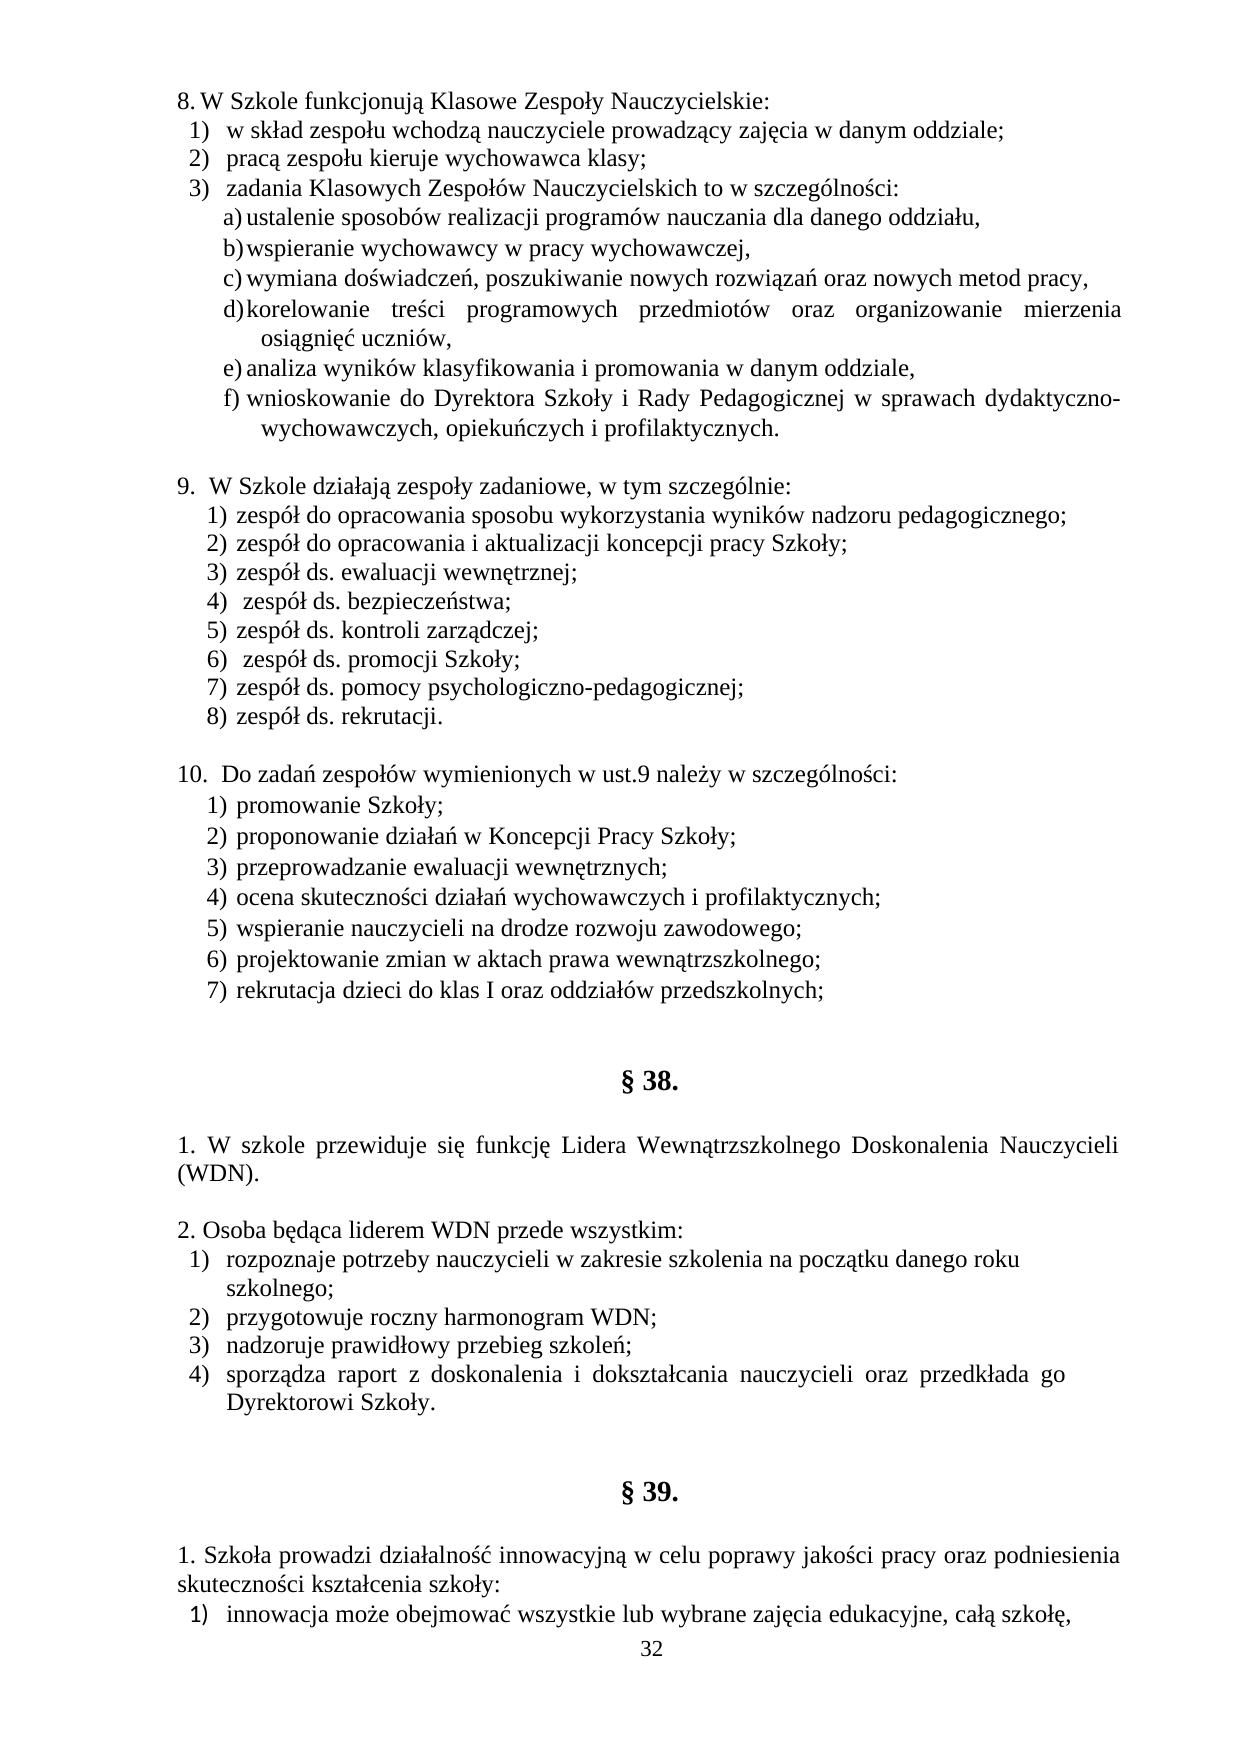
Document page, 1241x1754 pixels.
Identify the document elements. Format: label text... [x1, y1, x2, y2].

list sporządza raport z doskonalenia i dokształcania nauczycieli oraz przedkłada go Dyrektorowi Szkoły. [188, 1360, 1123, 1416]
list przygotowuje roczny harmonogram WDN; [188, 1302, 1134, 1331]
list proponowanie działań w Koncepcji Pracy Szkoły; [206, 821, 1134, 850]
subtitle § 38. [182, 1063, 1116, 1096]
list zadania Klasowych Zespołów Nauczycielskich to w szczególności: [188, 173, 1134, 202]
list nadzoruje prawidłowy przebieg szkoleń; [188, 1331, 1134, 1359]
list wnioskowanie do Dyrektora Szkoły i Rady Pedagogicznej w sprawach dydaktyczno- wychowawczych, opiekuńczych i profilaktycznych. [223, 383, 1123, 442]
list zespół ds. ewaluacji wewnętrznej; [206, 558, 1134, 586]
list zespół ds. bezpieczeństwa; [207, 586, 1134, 615]
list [188, 1599, 1122, 1628]
list zespół ds. kontroli zarządczej; [206, 615, 1134, 644]
list Do zadań zespołów wymienionych w ust.9 należy w szczególności: [177, 759, 1134, 788]
list pracą zespołu kieruje wychowawca klasy; [188, 144, 1134, 172]
list W Szkole funkcjonują Klasowe Zespoły Nauczycielskie: [177, 86, 1134, 115]
list ocena skuteczności działań wychowawczych i profilaktycznych; [206, 882, 1134, 911]
list zespół do opracowania i aktualizacji koncepcji pracy Szkoły; [206, 529, 1134, 558]
list zespół ds. rekrutacji. [206, 702, 1134, 730]
list W szkole przewiduje się funkcję Lidera Wewnątrzszkolnego Doskonalenia Nauczycieli (WDN). [177, 1130, 1121, 1187]
list W Szkole działają zespoły zadaniowe, w tym szczególnie: [177, 471, 1134, 500]
list korelowanie treści programowych przedmiotów oraz organizowanie mierzenia osiągnięć uczniów, [223, 294, 1122, 351]
list rekrutacja dzieci do klas I oraz oddziałów przedszkolnych; [206, 975, 1134, 1004]
list rozpoznaje potrzeby nauczycieli w zakresie szkolenia na początku danego roku szkolnego; [188, 1244, 1134, 1302]
subtitle § 39. [182, 1474, 1116, 1508]
list promowanie Szkoły; [206, 791, 1134, 819]
list analiza wyników klasyfikowania i promowania w danym oddziale, [223, 353, 1134, 382]
list w skład zespołu wchodzą nauczyciele prowadzący zajęcia w danym oddziale; [188, 115, 1134, 144]
list wymiana doświadczeń, poszukiwanie nowych rozwiązań oraz nowych metod pracy, [223, 263, 1134, 292]
list Osoba będąca liderem WDN przede wszystkim: [177, 1216, 1134, 1244]
list zespół do opracowania sposobu wykorzystania wyników nadzoru pedagogicznego; [206, 500, 1134, 529]
list Szkoła prowadzi działalność innowacyjną w celu poprawy jakości pracy oraz podniesienia skuteczności kształcenia szkoły: [177, 1541, 1122, 1598]
list zespół ds. pomocy psychologiczno-pedagogicznej; [206, 673, 1134, 702]
list zespół ds. promocji Szkoły; [207, 644, 1134, 673]
list przeprowadzanie ewaluacji wewnętrznych; [206, 852, 1134, 881]
list projektowanie zmian w aktach prawa wewnątrzszkolnego; [206, 944, 1134, 973]
list ustalenie sposobów realizacji programów nauczania dla danego oddziału, [223, 202, 1134, 231]
list wspieranie nauczycieli na drodze rozwoju zawodowego; [206, 913, 1134, 942]
list wspieranie wychowawcy w pracy wychowawczej, [223, 233, 1134, 262]
